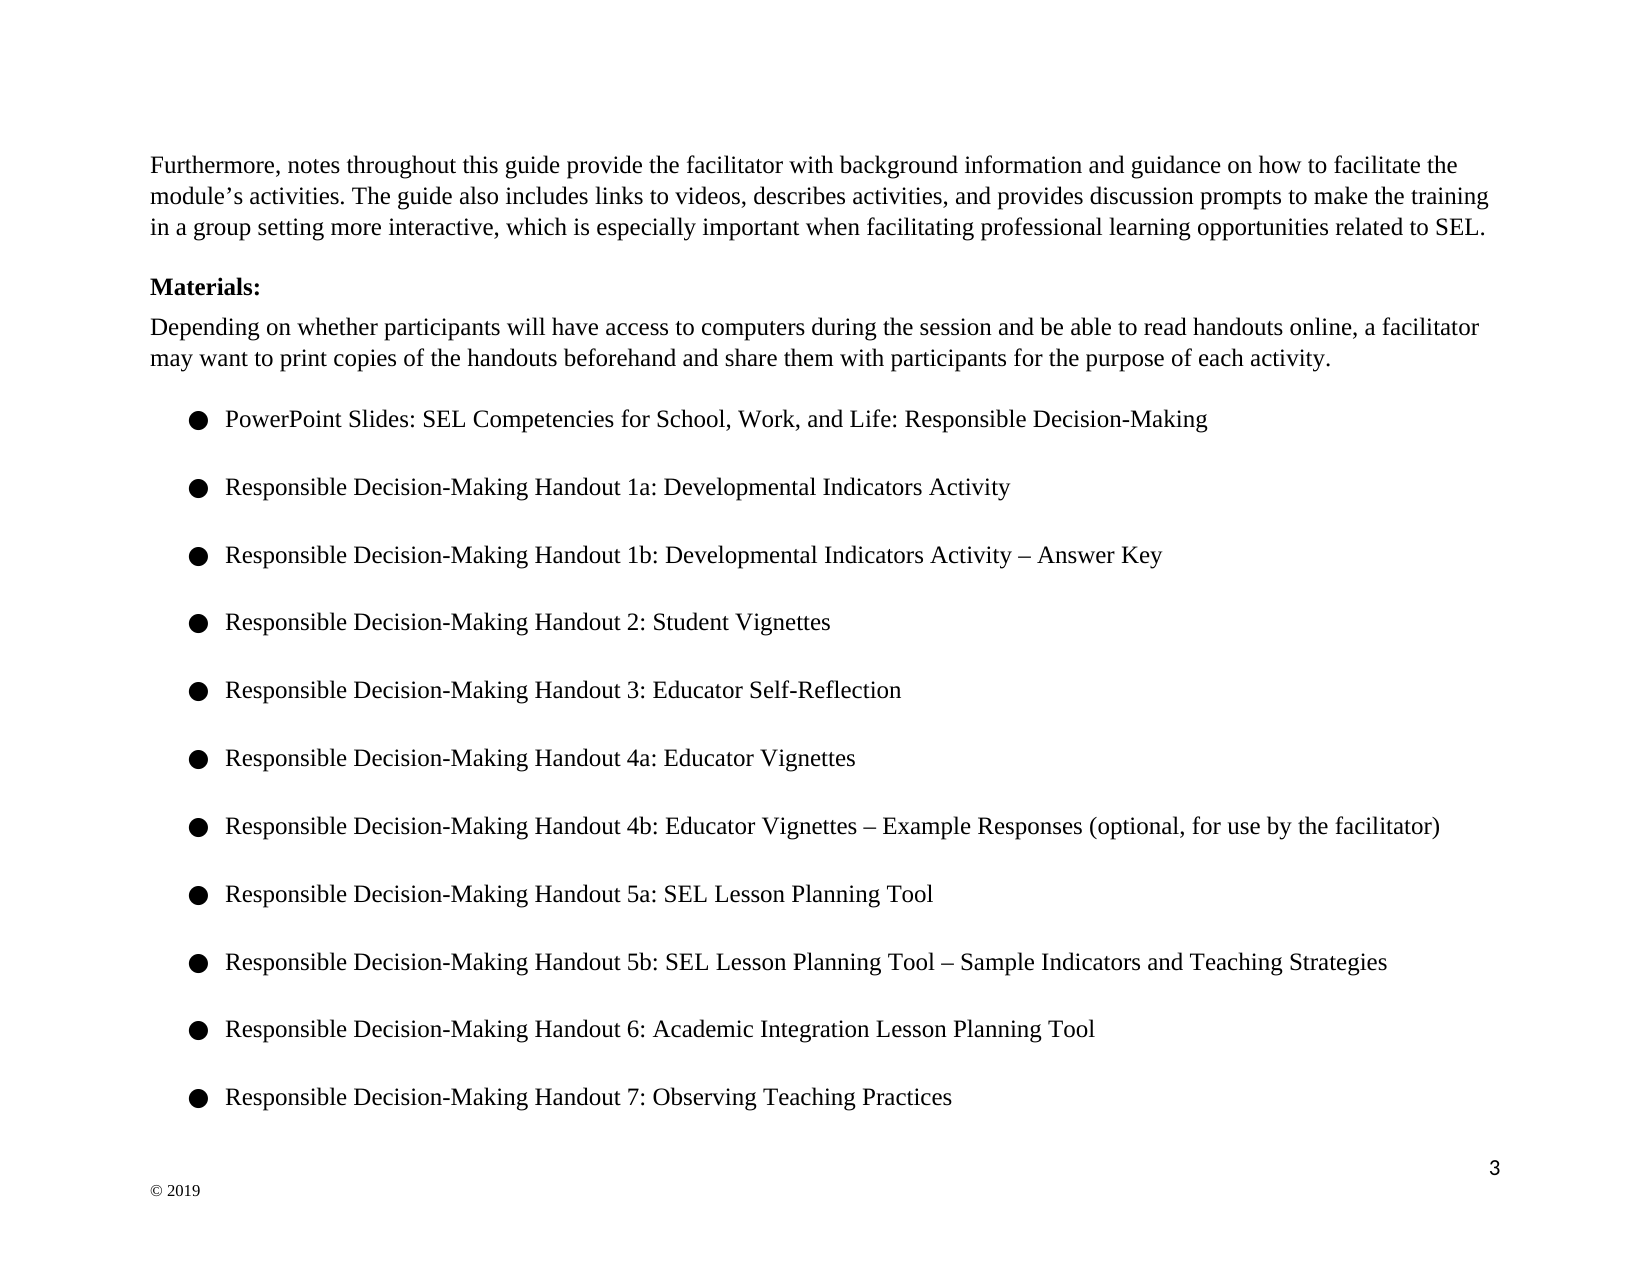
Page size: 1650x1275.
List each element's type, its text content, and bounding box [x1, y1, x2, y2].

list Responsible Decision-Making Handout 2: Student Vignettes [187, 594, 1500, 645]
list Responsible Decision-Making Handout 4b: Educator Vignettes – Example Responses (optional, for use by the facilitator) [187, 797, 1500, 848]
list Responsible Decision-Making Handout 1b: Developmental Indicators Activity – Answer Key [187, 526, 1500, 577]
list Responsible Decision-Making Handout 7: Observing Teaching Practices [187, 1068, 1500, 1120]
list PowerPoint Slides: SEL Competencies for School, Work, and Life: Responsible Decision-Making [187, 390, 1500, 442]
list Responsible Decision-Making Handout 1a: Developmental Indicators Activity [187, 458, 1500, 509]
list Responsible Decision-Making Handout 5b: SEL Lesson Planning Tool – Sample Indicators and Teaching Strategies [187, 933, 1500, 984]
text Depending on whether participants will have access to computers during the session and be able to read handouts online, a facilitator may want to print copies of the handouts beforehand and share them with participants for the purpose of each activity. [150, 312, 1500, 371]
list Responsible Decision-Making Handout 5a: SEL Lesson Planning Tool [187, 865, 1500, 916]
text Furthermore, notes throughout this guide provide the facilitator with background information and guidance on how to facilitate the module’s activities. The guide also includes links to videos, describes activities, and provides discussion prompts to make the training in a group setting more interactive, which is especially important when facilitating professional learning opportunities related to SEL. [150, 150, 1500, 241]
list Responsible Decision-Making Handout 6: Academic Integration Lesson Planning Tool [187, 1001, 1500, 1052]
list Responsible Decision-Making Handout 4a: Educator Vignettes [187, 729, 1500, 781]
subtitle Materials: [150, 272, 1500, 301]
list Responsible Decision-Making Handout 3: Educator Self-Reflection [187, 662, 1500, 713]
